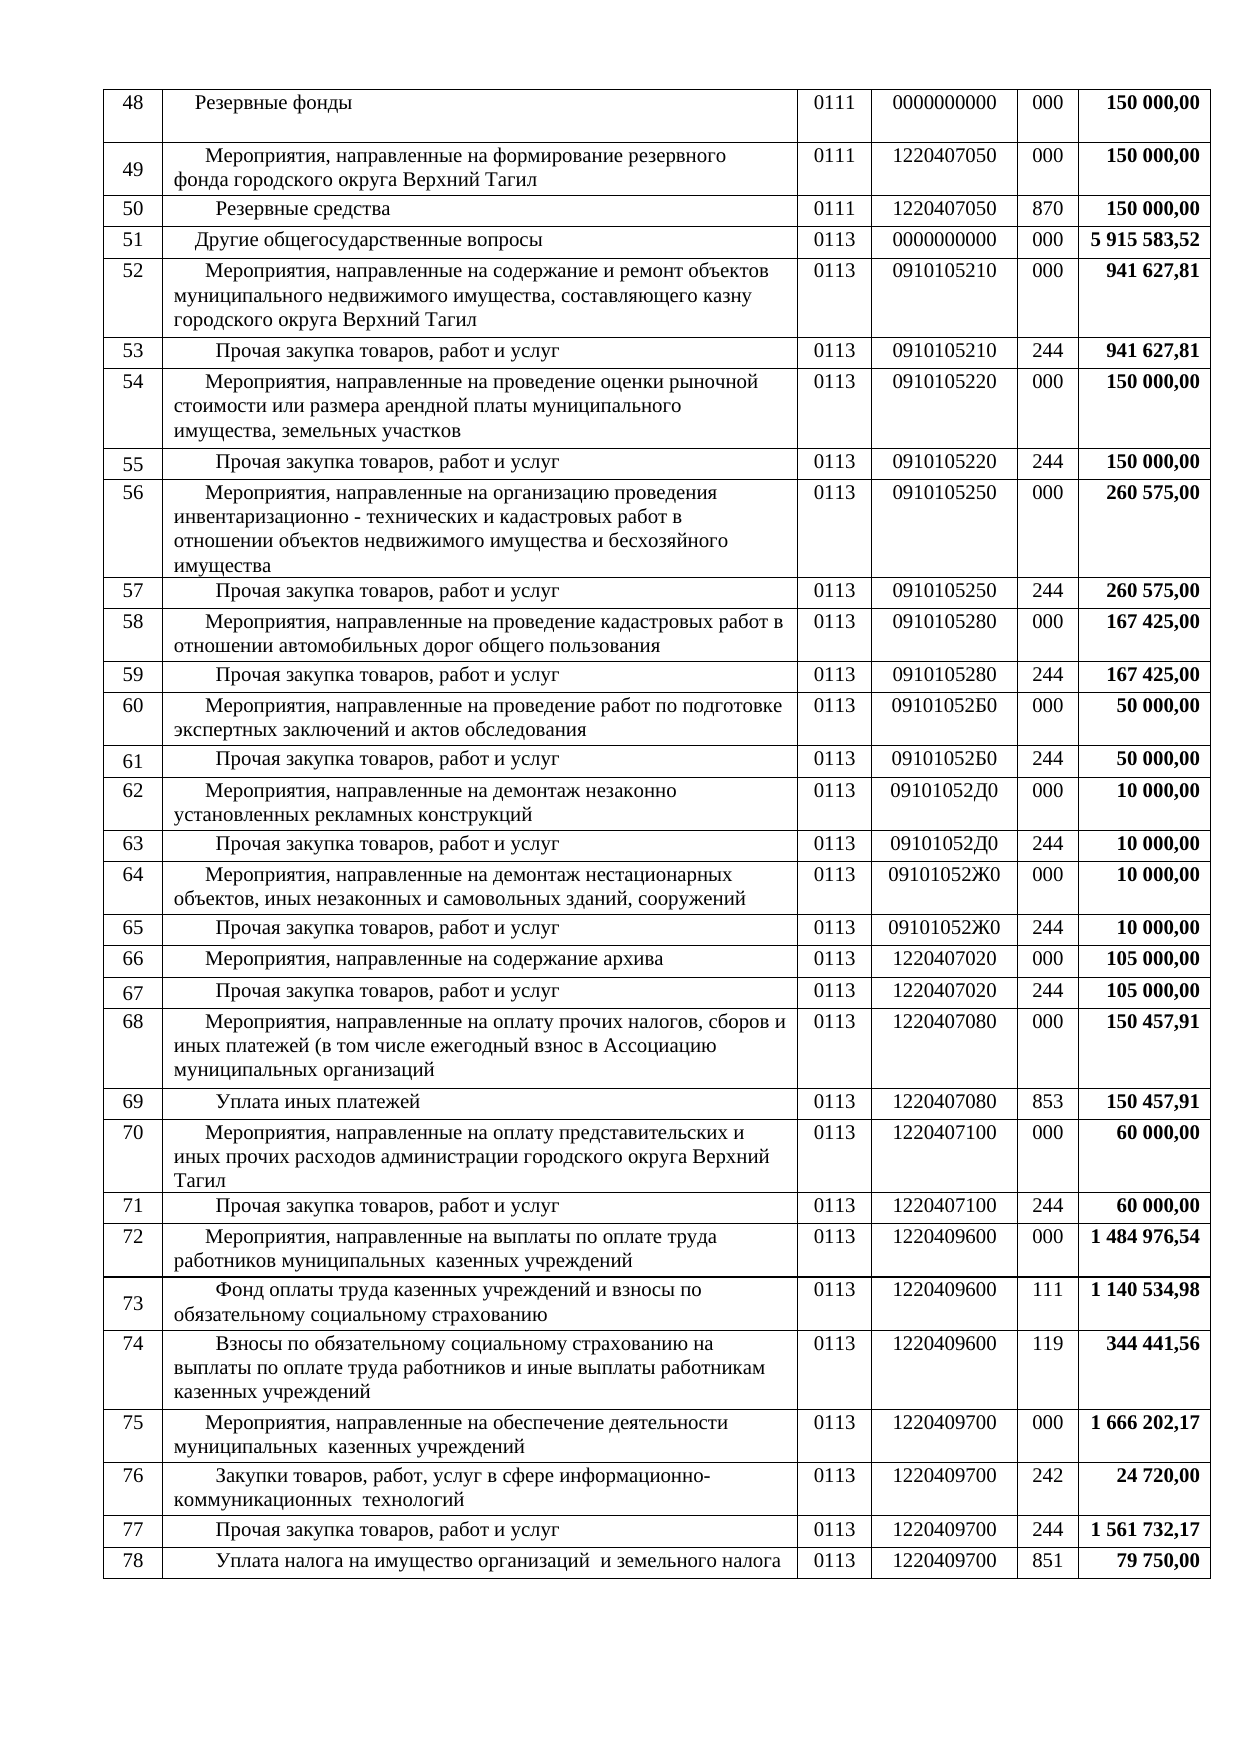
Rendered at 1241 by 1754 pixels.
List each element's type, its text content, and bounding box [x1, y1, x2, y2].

table_cell 0111 [798, 90, 871, 142]
table_cell 000 [1018, 1120, 1078, 1192]
table_cell 0113 [798, 1463, 871, 1515]
table_cell 244 [1018, 1193, 1078, 1223]
table_cell 09101052Б0 [872, 746, 1017, 777]
table_cell 1220409600 [872, 1331, 1017, 1409]
table_cell 65 [104, 915, 162, 945]
table_cell 150 000,00 [1079, 196, 1210, 226]
table_cell 79 750,00 [1079, 1548, 1210, 1578]
table_cell 49 [104, 143, 162, 195]
table_cell Прочая закупка товаров, работ и услуг [163, 578, 797, 608]
table_cell 0113 [798, 1089, 871, 1119]
table_cell 1 140 534,98 [1079, 1278, 1210, 1329]
table_cell 1220409600 [872, 1278, 1017, 1329]
table_cell Прочая закупка товаров, работ и услуг [163, 978, 797, 1008]
table_cell Уплата иных платежей [163, 1089, 797, 1119]
table_cell 1220407050 [872, 196, 1017, 226]
table_cell Фонд оплаты труда казенных учреждений и взносы по обязательному социальному страхованию [163, 1278, 797, 1329]
table_cell Мероприятия, направленные на содержание и ремонт объектов муниципального недвижимого имущества, составляющего казну городского округа Верхний Тагил [163, 259, 797, 337]
table_cell 50 000,00 [1079, 746, 1210, 777]
table_cell 000 [1018, 1224, 1078, 1276]
table_cell 10 000,00 [1079, 778, 1210, 830]
table_cell 75 [104, 1410, 162, 1462]
table_cell 24 720,00 [1079, 1463, 1210, 1515]
table_cell Мероприятия, направленные на содержание архива [163, 946, 797, 977]
table_cell 244 [1018, 978, 1078, 1008]
table_cell 000 [1018, 480, 1078, 577]
table_cell Мероприятия, направленные на выплаты по оплате труда работников муниципальных казенных учреждений [163, 1224, 797, 1276]
table_cell 56 [104, 480, 162, 577]
table_cell 59 [104, 662, 162, 692]
table_cell 10 000,00 [1079, 831, 1210, 861]
table_cell 72 [104, 1224, 162, 1276]
table_cell 60 000,00 [1079, 1193, 1210, 1223]
table_cell 000 [1018, 1410, 1078, 1462]
table_cell 50 000,00 [1079, 693, 1210, 745]
table_cell 167 425,00 [1079, 662, 1210, 692]
table_cell 244 [1018, 338, 1078, 368]
table_cell 73 [104, 1278, 162, 1329]
table_cell 1220407100 [872, 1193, 1017, 1223]
table_cell 167 425,00 [1079, 609, 1210, 661]
table_cell 1220409700 [872, 1548, 1017, 1578]
table_cell 70 [104, 1120, 162, 1192]
table_cell 0113 [798, 1548, 871, 1578]
table_cell 0113 [798, 778, 871, 830]
table_cell 150 000,00 [1079, 449, 1210, 479]
table_cell 0910105210 [872, 259, 1017, 337]
table_cell 244 [1018, 578, 1078, 608]
table_cell Закупки товаров, работ, услуг в сфере информационно-коммуникационных технологий [163, 1463, 797, 1515]
table_cell 870 [1018, 196, 1078, 226]
table_cell 853 [1018, 1089, 1078, 1119]
table_cell 10 000,00 [1079, 862, 1210, 914]
table_cell 150 000,00 [1079, 90, 1210, 142]
table_cell 1 561 732,17 [1079, 1516, 1210, 1547]
table_cell 0113 [798, 227, 871, 257]
table_cell 244 [1018, 831, 1078, 861]
table_cell 0113 [798, 978, 871, 1008]
table_cell Мероприятия, направленные на обеспечение деятельности муниципальных казенных учреждений [163, 1410, 797, 1462]
table_cell 0910105210 [872, 338, 1017, 368]
table_cell 60 [104, 693, 162, 745]
table_cell 76 [104, 1463, 162, 1515]
table_cell 150 457,91 [1079, 1009, 1210, 1087]
table_cell 0910105280 [872, 609, 1017, 661]
table_cell Прочая закупка товаров, работ и услуг [163, 831, 797, 861]
table_cell 52 [104, 259, 162, 337]
table_cell 111 [1018, 1278, 1078, 1329]
table_cell 09101052Ж0 [872, 915, 1017, 945]
table_cell Мероприятия, направленные на формирование резервного фонда городского округа Верхний Тагил [163, 143, 797, 195]
table_cell 000 [1018, 369, 1078, 448]
table_cell 1220407050 [872, 143, 1017, 195]
table_cell 0113 [798, 946, 871, 977]
table_cell 1 484 976,54 [1079, 1224, 1210, 1276]
table_cell 10 000,00 [1079, 915, 1210, 945]
table_cell 000 [1018, 259, 1078, 337]
table_cell Мероприятия, направленные на демонтаж незаконно установленных рекламных конструкций [163, 778, 797, 830]
table_cell 1 666 202,17 [1079, 1410, 1210, 1462]
table_cell 0113 [798, 578, 871, 608]
table_cell 48 [104, 90, 162, 142]
table_cell 150 000,00 [1079, 143, 1210, 195]
table_cell 0000000000 [872, 227, 1017, 257]
table_cell 000 [1018, 143, 1078, 195]
table_cell 63 [104, 831, 162, 861]
table_cell 1220407080 [872, 1089, 1017, 1119]
table_cell 55 [104, 449, 162, 479]
table_cell Прочая закупка товаров, работ и услуг [163, 449, 797, 479]
table_cell 0113 [798, 1193, 871, 1223]
table_cell Прочая закупка товаров, работ и услуг [163, 915, 797, 945]
table_cell 1220409700 [872, 1463, 1017, 1515]
table_cell Прочая закупка товаров, работ и услуг [163, 338, 797, 368]
table_cell 57 [104, 578, 162, 608]
table_cell 244 [1018, 915, 1078, 945]
table_cell Резервные средства [163, 196, 797, 226]
table_cell 105 000,00 [1079, 946, 1210, 977]
table_cell 260 575,00 [1079, 480, 1210, 577]
table_cell 000 [1018, 227, 1078, 257]
table_cell 1220409600 [872, 1224, 1017, 1276]
table_cell 09101052Ж0 [872, 862, 1017, 914]
table_cell 1220409700 [872, 1516, 1017, 1547]
table_cell Мероприятия, направленные на проведение кадастровых работ в отношении автомобильных дорог общего пользования [163, 609, 797, 661]
table_cell 1220407100 [872, 1120, 1017, 1192]
table_cell 000 [1018, 90, 1078, 142]
table_cell 69 [104, 1089, 162, 1119]
table_cell 0113 [798, 746, 871, 777]
table_cell 851 [1018, 1548, 1078, 1578]
table_cell 0910105280 [872, 662, 1017, 692]
table_cell 000 [1018, 946, 1078, 977]
table_cell 09101052Б0 [872, 693, 1017, 745]
table_cell 09101052Д0 [872, 778, 1017, 830]
table_cell 244 [1018, 746, 1078, 777]
table_cell 1220407080 [872, 1009, 1017, 1087]
table_cell Мероприятия, направленные на проведение работ по подготовке экспертных заключений и актов обследования [163, 693, 797, 745]
table_cell Другие общегосударственные вопросы [163, 227, 797, 257]
table_cell 244 [1018, 1516, 1078, 1547]
table_cell Мероприятия, направленные на оплату прочих налогов, сборов и иных платежей (в том числе ежегодный взнос в Ассоциацию муниципальных организаций [163, 1009, 797, 1087]
table_cell Мероприятия, направленные на организацию проведения инвентаризационно - технических и кадастровых работ в отношении объектов недвижимого имущества и бесхозяйного имущества [163, 480, 797, 577]
table_cell 0113 [798, 915, 871, 945]
table_cell 000 [1018, 862, 1078, 914]
table_cell 0113 [798, 662, 871, 692]
table_cell 000 [1018, 693, 1078, 745]
table_cell 74 [104, 1331, 162, 1409]
table_cell 0113 [798, 693, 871, 745]
table_cell 0113 [798, 831, 871, 861]
table_cell 941 627,81 [1079, 338, 1210, 368]
table_cell 0113 [798, 1009, 871, 1087]
table_cell 53 [104, 338, 162, 368]
table_cell 0113 [798, 862, 871, 914]
table_cell 0910105250 [872, 578, 1017, 608]
table_cell 0910105220 [872, 449, 1017, 479]
table_cell 67 [104, 978, 162, 1008]
table_cell 941 627,81 [1079, 259, 1210, 337]
table_cell 0113 [798, 480, 871, 577]
table_cell 0910105220 [872, 369, 1017, 448]
table_cell 1220409700 [872, 1410, 1017, 1462]
table_cell 244 [1018, 449, 1078, 479]
table_cell 0111 [798, 196, 871, 226]
table_cell 0113 [798, 1516, 871, 1547]
table_cell 244 [1018, 662, 1078, 692]
table_cell 150 457,91 [1079, 1089, 1210, 1119]
table_cell Мероприятия, направленные на проведение оценки рыночной стоимости или размера арендной платы муниципального имущества, земельных участков [163, 369, 797, 448]
table_cell 0113 [798, 369, 871, 448]
table_cell 71 [104, 1193, 162, 1223]
table_cell 242 [1018, 1463, 1078, 1515]
table_cell 0113 [798, 1120, 871, 1192]
table_cell 62 [104, 778, 162, 830]
table_cell 64 [104, 862, 162, 914]
table_cell 000 [1018, 609, 1078, 661]
table_cell 61 [104, 746, 162, 777]
table_cell 5 915 583,52 [1079, 227, 1210, 257]
table_cell 0113 [798, 609, 871, 661]
table_cell 0000000000 [872, 90, 1017, 142]
table_cell Прочая закупка товаров, работ и услуг [163, 1193, 797, 1223]
table_cell Уплата налога на имущество организаций и земельного налога [163, 1548, 797, 1578]
table_cell 150 000,00 [1079, 369, 1210, 448]
table_cell 68 [104, 1009, 162, 1087]
table_cell 0113 [798, 1331, 871, 1409]
table_cell 1220407020 [872, 946, 1017, 977]
table_cell 119 [1018, 1331, 1078, 1409]
table_cell 344 441,56 [1079, 1331, 1210, 1409]
table_cell 09101052Д0 [872, 831, 1017, 861]
table_cell 0910105250 [872, 480, 1017, 577]
table_cell 1220407020 [872, 978, 1017, 1008]
table_cell 78 [104, 1548, 162, 1578]
table_cell 000 [1018, 778, 1078, 830]
table_cell Прочая закупка товаров, работ и услуг [163, 746, 797, 777]
table_cell 0113 [798, 449, 871, 479]
table_cell Резервные фонды [163, 90, 797, 142]
table_cell 105 000,00 [1079, 978, 1210, 1008]
table_cell 58 [104, 609, 162, 661]
table_cell 50 [104, 196, 162, 226]
table_cell 77 [104, 1516, 162, 1547]
table_cell 260 575,00 [1079, 578, 1210, 608]
table_cell 0113 [798, 338, 871, 368]
table_cell 66 [104, 946, 162, 977]
table_cell 000 [1018, 1009, 1078, 1087]
table_cell Взносы по обязательному социальному страхованию на выплаты по оплате труда работников и иные выплаты работникам казенных учреждений [163, 1331, 797, 1409]
table_cell 0113 [798, 259, 871, 337]
table_cell 60 000,00 [1079, 1120, 1210, 1192]
table_cell 0113 [798, 1278, 871, 1329]
table_cell Прочая закупка товаров, работ и услуг [163, 662, 797, 692]
table_cell Мероприятия, направленные на демонтаж нестационарных объектов, иных незаконных и самовольных зданий, сооружений [163, 862, 797, 914]
table_cell Прочая закупка товаров, работ и услуг [163, 1516, 797, 1547]
table_cell 0113 [798, 1410, 871, 1462]
table_cell 0111 [798, 143, 871, 195]
table_cell 54 [104, 369, 162, 448]
table_cell 51 [104, 227, 162, 257]
table_cell 0113 [798, 1224, 871, 1276]
table_cell Мероприятия, направленные на оплату представительских и иных прочих расходов администрации городского округа Верхний Тагил [163, 1120, 797, 1192]
